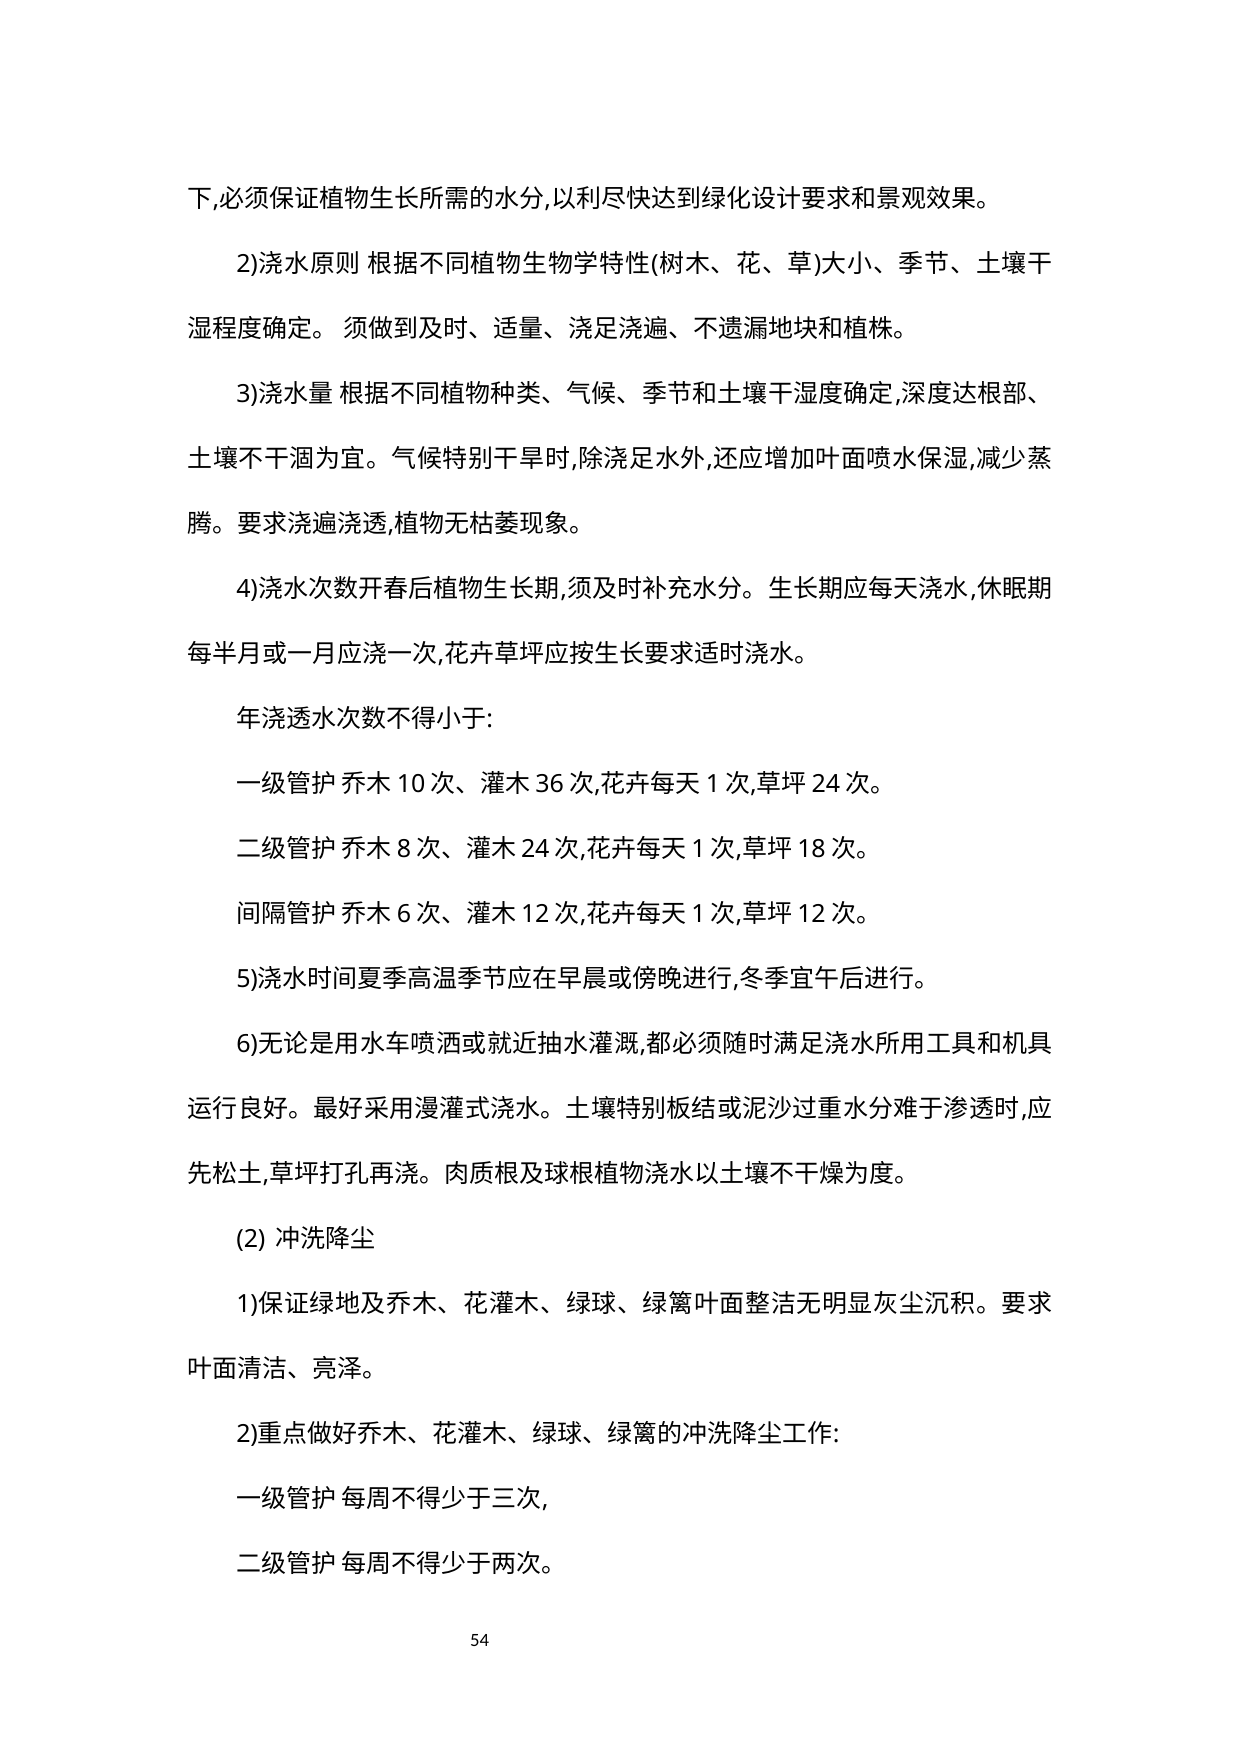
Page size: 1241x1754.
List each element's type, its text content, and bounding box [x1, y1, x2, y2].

text 间隔管护 乔木6次、灌木12次,花卉每天1次,草坪12次。 [187, 879, 1053, 944]
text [187, 164, 1053, 229]
text 4)浇水次数开春后植物生长期,须及时补充水分。生长期应每天浇水,休眠期每半月或一月应浇一次,花卉草坪应按生长要求适时浇水。 [187, 554, 1053, 684]
text 2)重点做好乔木、花灌木、绿球、绿篱的冲洗降尘工作: [187, 1399, 1053, 1464]
text 一级管护 乔木10次、灌木36次,花卉每天1次,草坪24次。 [187, 749, 1053, 814]
text (2) 冲洗降尘 [187, 1204, 1053, 1269]
text 一级管护 每周不得少于三次, [187, 1464, 1053, 1529]
text 年浇透水次数不得小于: [187, 684, 1053, 749]
text 2)浇水原则 根据不同植物生物学特性(树木、花、草)大小、季节、土壤干湿程度确定。 须做到及时、适量、浇足浇遍、不遗漏地块和植株。 [187, 229, 1053, 359]
text 5)浇水时间夏季高温季节应在早晨或傍晚进行,冬季宜午后进行。 [187, 944, 1053, 1009]
text 二级管护 乔木8次、灌木24次,花卉每天1次,草坪18次。 [187, 814, 1053, 879]
text 1)保证绿地及乔木、花灌木、绿球、绿篱叶面整洁无明显灰尘沉积。要求叶面清洁、亮泽。 [187, 1269, 1053, 1399]
text 二级管护 每周不得少于两次。 [187, 1529, 1053, 1594]
text 6)无论是用水车喷洒或就近抽水灌溉,都必须随时满足浇水所用工具和机具运行良好。最好采用漫灌式浇水。土壤特别板结或泥沙过重水分难于渗透时,应先松土,草坪打孔再浇。肉质根及球根植物浇水以土壤不干燥为度。 [187, 1009, 1053, 1204]
text 3)浇水量 根据不同植物种类、气候、季节和土壤干湿度确定,深度达根部、土壤不干涸为宜。气候特别干旱时,除浇足水外,还应增加叶面喷水保湿,减少蒸腾。要求浇遍浇透,植物无枯萎现象。 [187, 359, 1053, 554]
